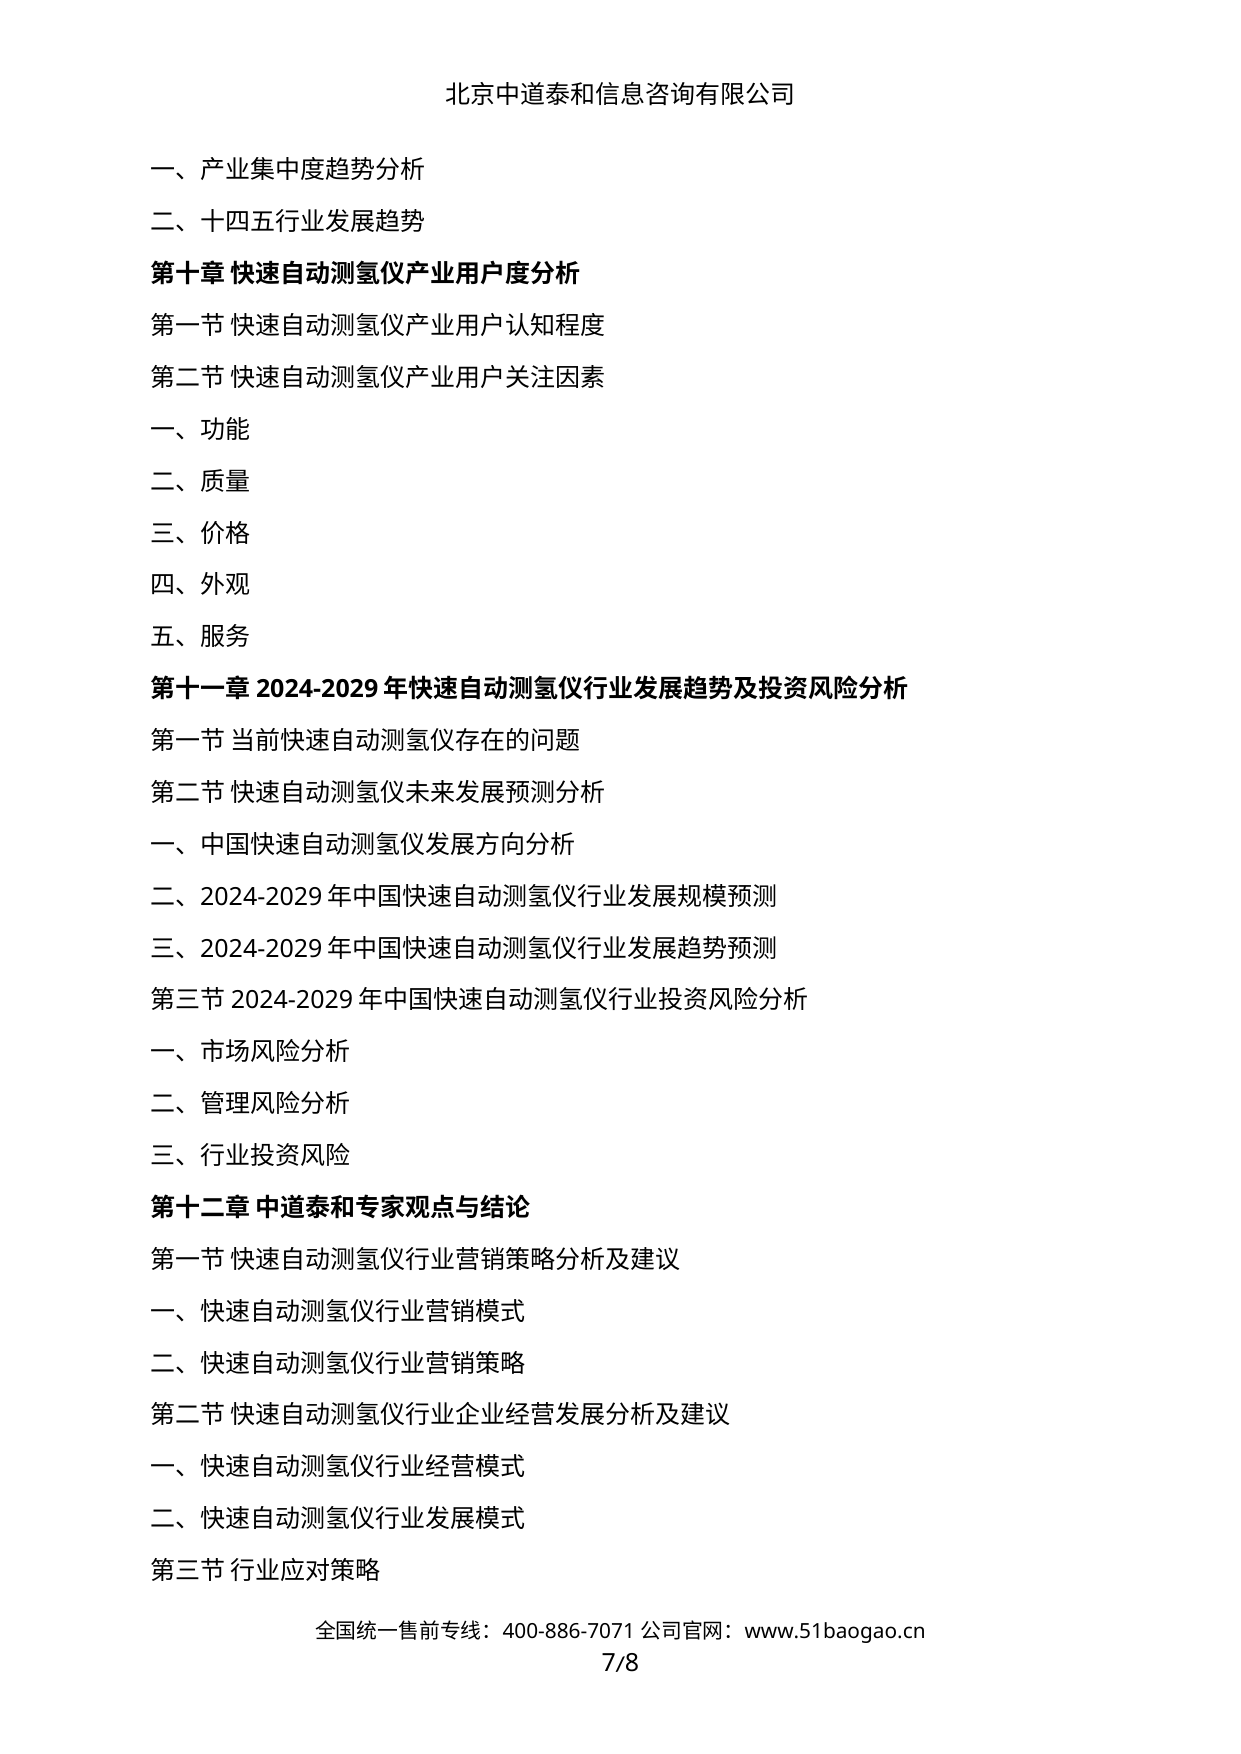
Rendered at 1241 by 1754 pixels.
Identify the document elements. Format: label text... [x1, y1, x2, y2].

text 二、管理风险分析 [150, 1084, 1090, 1120]
text 二、2024-2029年中国快速自动测氢仪行业发展规模预测 [150, 876, 1090, 912]
text 第十一章 2024-2029年快速自动测氢仪行业发展趋势及投资风险分析 [150, 669, 1090, 705]
text 二、快速自动测氢仪行业营销策略 [150, 1343, 1090, 1379]
text 三、行业投资风险 [150, 1136, 1090, 1172]
text 第十章 快速自动测氢仪产业用户度分析 [150, 254, 1090, 290]
text 一、功能 [150, 409, 1090, 446]
text 一、产业集中度趋势分析 [150, 150, 1090, 186]
text 第一节 快速自动测氢仪行业营销策略分析及建议 [150, 1239, 1090, 1276]
text 一、中国快速自动测氢仪发展方向分析 [150, 824, 1090, 861]
text 二、十四五行业发展趋势 [150, 202, 1090, 238]
text 第二节 快速自动测氢仪产业用户关注因素 [150, 357, 1090, 394]
text 一、市场风险分析 [150, 1032, 1090, 1068]
text 三、价格 [150, 513, 1090, 549]
text 二、质量 [150, 461, 1090, 497]
text 五、服务 [150, 617, 1090, 653]
text 一、快速自动测氢仪行业营销模式 [150, 1291, 1090, 1327]
text 第三节 行业应对策略 [150, 1551, 1090, 1587]
text 第十二章 中道泰和专家观点与结论 [150, 1187, 1090, 1224]
text 四、外观 [150, 565, 1090, 601]
text 一、快速自动测氢仪行业经营模式 [150, 1447, 1090, 1483]
text 第一节 快速自动测氢仪产业用户认知程度 [150, 306, 1090, 342]
text 第二节 快速自动测氢仪未来发展预测分析 [150, 772, 1090, 809]
text 二、快速自动测氢仪行业发展模式 [150, 1499, 1090, 1535]
text 三、2024-2029年中国快速自动测氢仪行业发展趋势预测 [150, 928, 1090, 964]
text 第一节 当前快速自动测氢仪存在的问题 [150, 721, 1090, 757]
text 第二节 快速自动测氢仪行业企业经营发展分析及建议 [150, 1395, 1090, 1431]
text 第三节 2024-2029年中国快速自动测氢仪行业投资风险分析 [150, 980, 1090, 1016]
